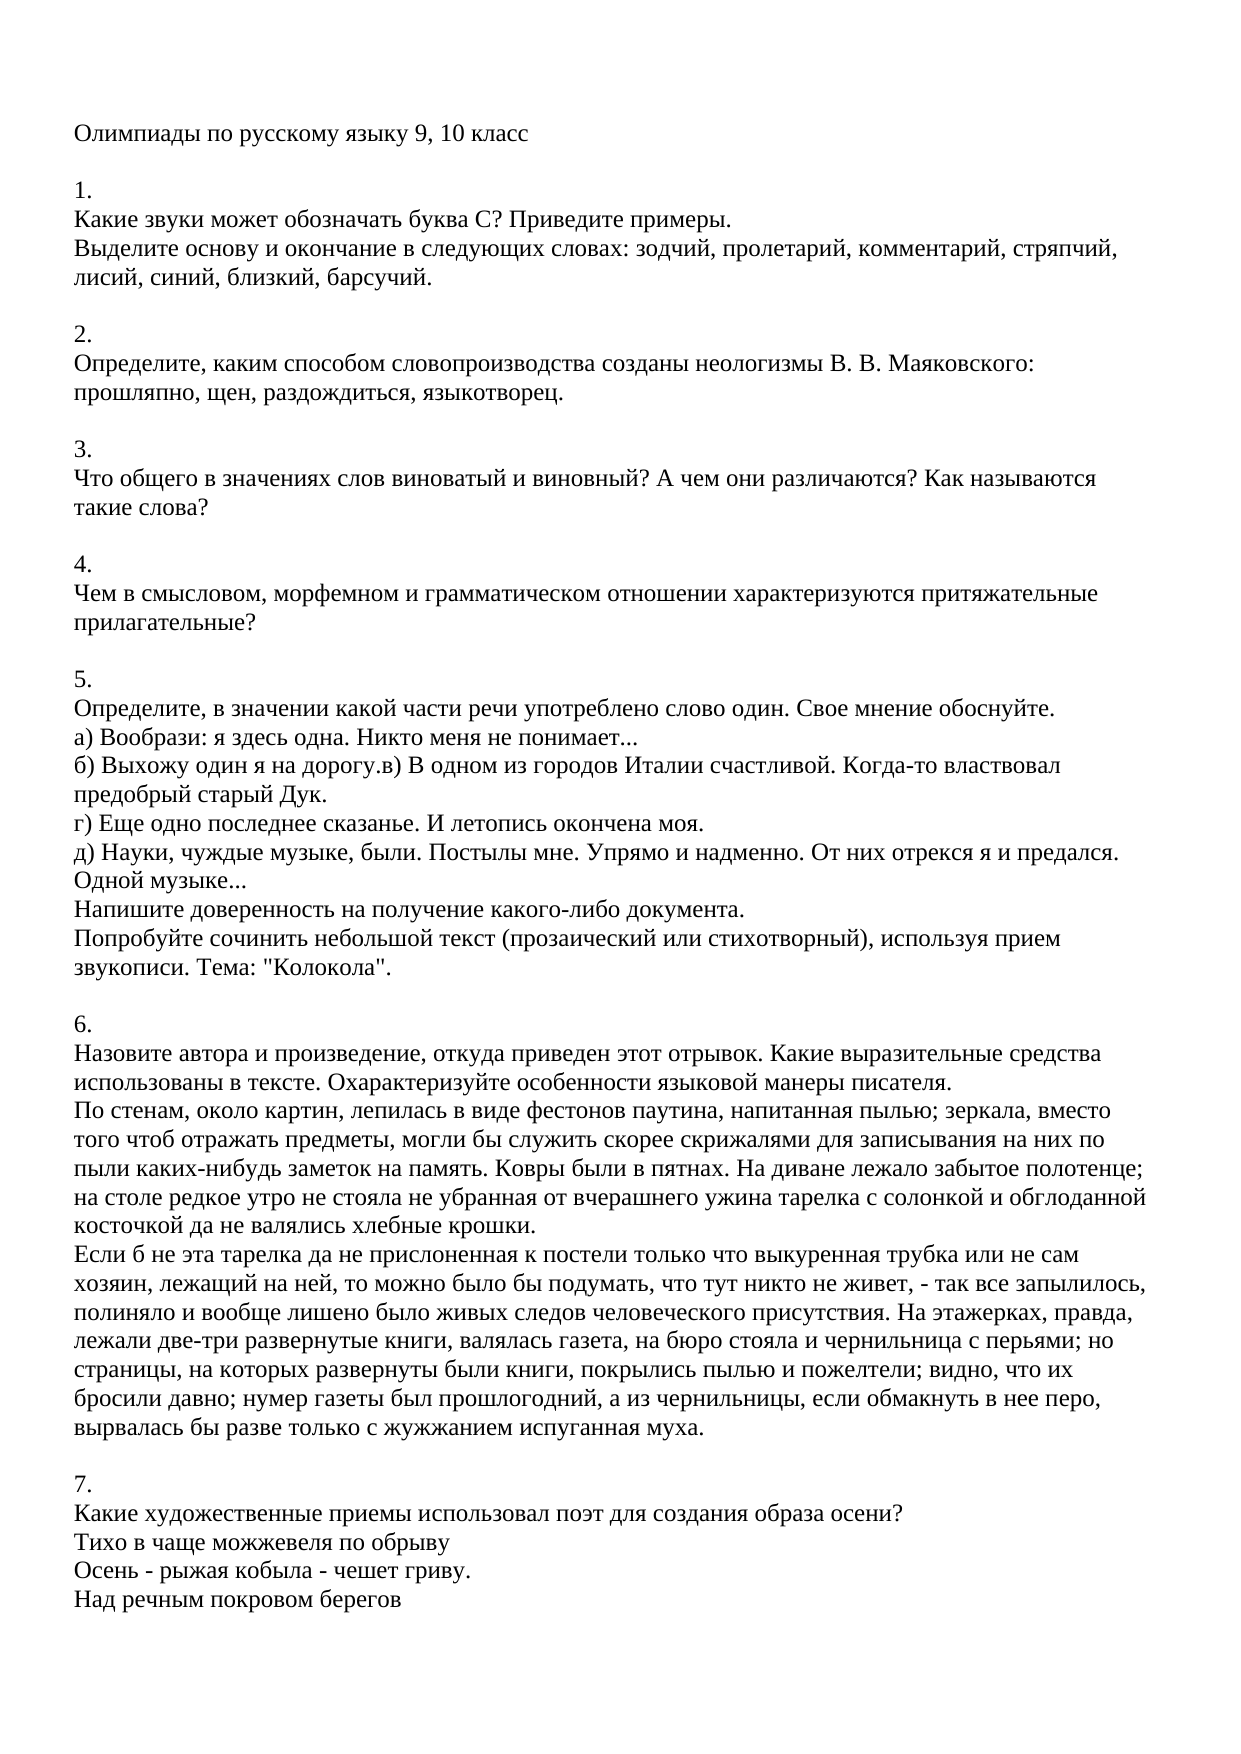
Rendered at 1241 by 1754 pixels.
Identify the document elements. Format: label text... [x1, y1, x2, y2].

text 4. Чем в смысловом, морфемном и грамматическом отношении характеризуются притяжательные прилагательные? [74, 549, 1152, 636]
text Олимпиады по русскому языку 9, 10 класс [74, 118, 1152, 147]
text Попробуйте сочинить небольшой текст (прозаический или стихотворный), используя прием звукописи. Тема: "Колокола". [74, 923, 1152, 981]
text Напишите доверенность на получение какого-либо документа. [74, 894, 1152, 923]
text а) Вообрази: я здесь одна. Никто меня не понимает... [74, 722, 1152, 751]
text б) Выхожу один я на дорогу.в) В одном из городов Италии счастливой. Когда-то властвовал предобрый старый Дук. [74, 751, 1152, 808]
text 2. Определите, каким способом словопроизводства созданы неологизмы В. В. Маяковского: прошляпно, щен, раздождиться, языкотворец. [74, 319, 1152, 406]
text Над речным покровом берегов [74, 1584, 1152, 1613]
text Осень - рыжая кобыла - чешет гриву. [74, 1556, 1152, 1584]
text г) Еще одно последнее сказанье. И летопись окончена моя. [74, 808, 1152, 837]
text 6. Назовите автора и произведение, откуда приведен этот отрывок. Какие выразительные средства использованы в тексте. Охарактеризуйте особенности языковой манеры писателя. [74, 1009, 1152, 1096]
text По стенам, около картин, лепилась в виде фестонов паутина, напитанная пылью; зеркала, вместо того чтоб отражать предметы, могли бы служить скорее скрижалями для записывания на них по пыли каких-нибудь заметок на память. Ковры были в пятнах. На диване лежало забытое полотенце; на столе редкое утро не стояла не убранная от вчерашнего ужина тарелка с солонкой и обглоданной косточкой да не валялись хлебные крошки. [74, 1096, 1152, 1239]
text Выделите основу и окончание в следующих словах: зодчий, пролетарий, комментарий, стряпчий, лисий, синий, близкий, барсучий. [74, 233, 1152, 291]
text 3. Что общего в значениях слов виноватый и виновный? А чем они различаются? Как называются такие слова? [74, 434, 1152, 521]
text 7. Какие художественные приемы использовал поэт для создания образа осени? [74, 1469, 1152, 1527]
text 5. Определите, в значении какой части речи употреблено слово один. Свое мнение обоснуйте. [74, 664, 1152, 722]
text д) Науки, чуждые музыке, были. Постылы мне. Упрямо и надменно. От них отрекся я и предался. Одной музыке... [74, 837, 1152, 894]
text Если б не эта тарелка да не прислоненная к постели только что выкуренная трубка или не сам хозяин, лежащий на ней, то можно было бы подумать, что тут никто не живет, - так все запылилось, полиняло и вообще лишено было живых следов человеческого присутствия. На этажерках, правда, лежали две-три развернутые книги, валялась газета, на бюро стояла и чернильница с перьями; но страницы, на которых развернуты были книги, покрылись пылью и пожелтели; видно, что их бросили давно; нумер газеты был прошлогодний, а из чернильницы, если обмакнуть в нее перо, вырвалась бы разве только с жужжанием испуганная муха. [74, 1239, 1152, 1441]
text Тихо в чаще можжевеля по обрыву [74, 1527, 1152, 1556]
text 1. Какие звуки может обозначать буква С? Приведите примеры. [74, 176, 1152, 233]
